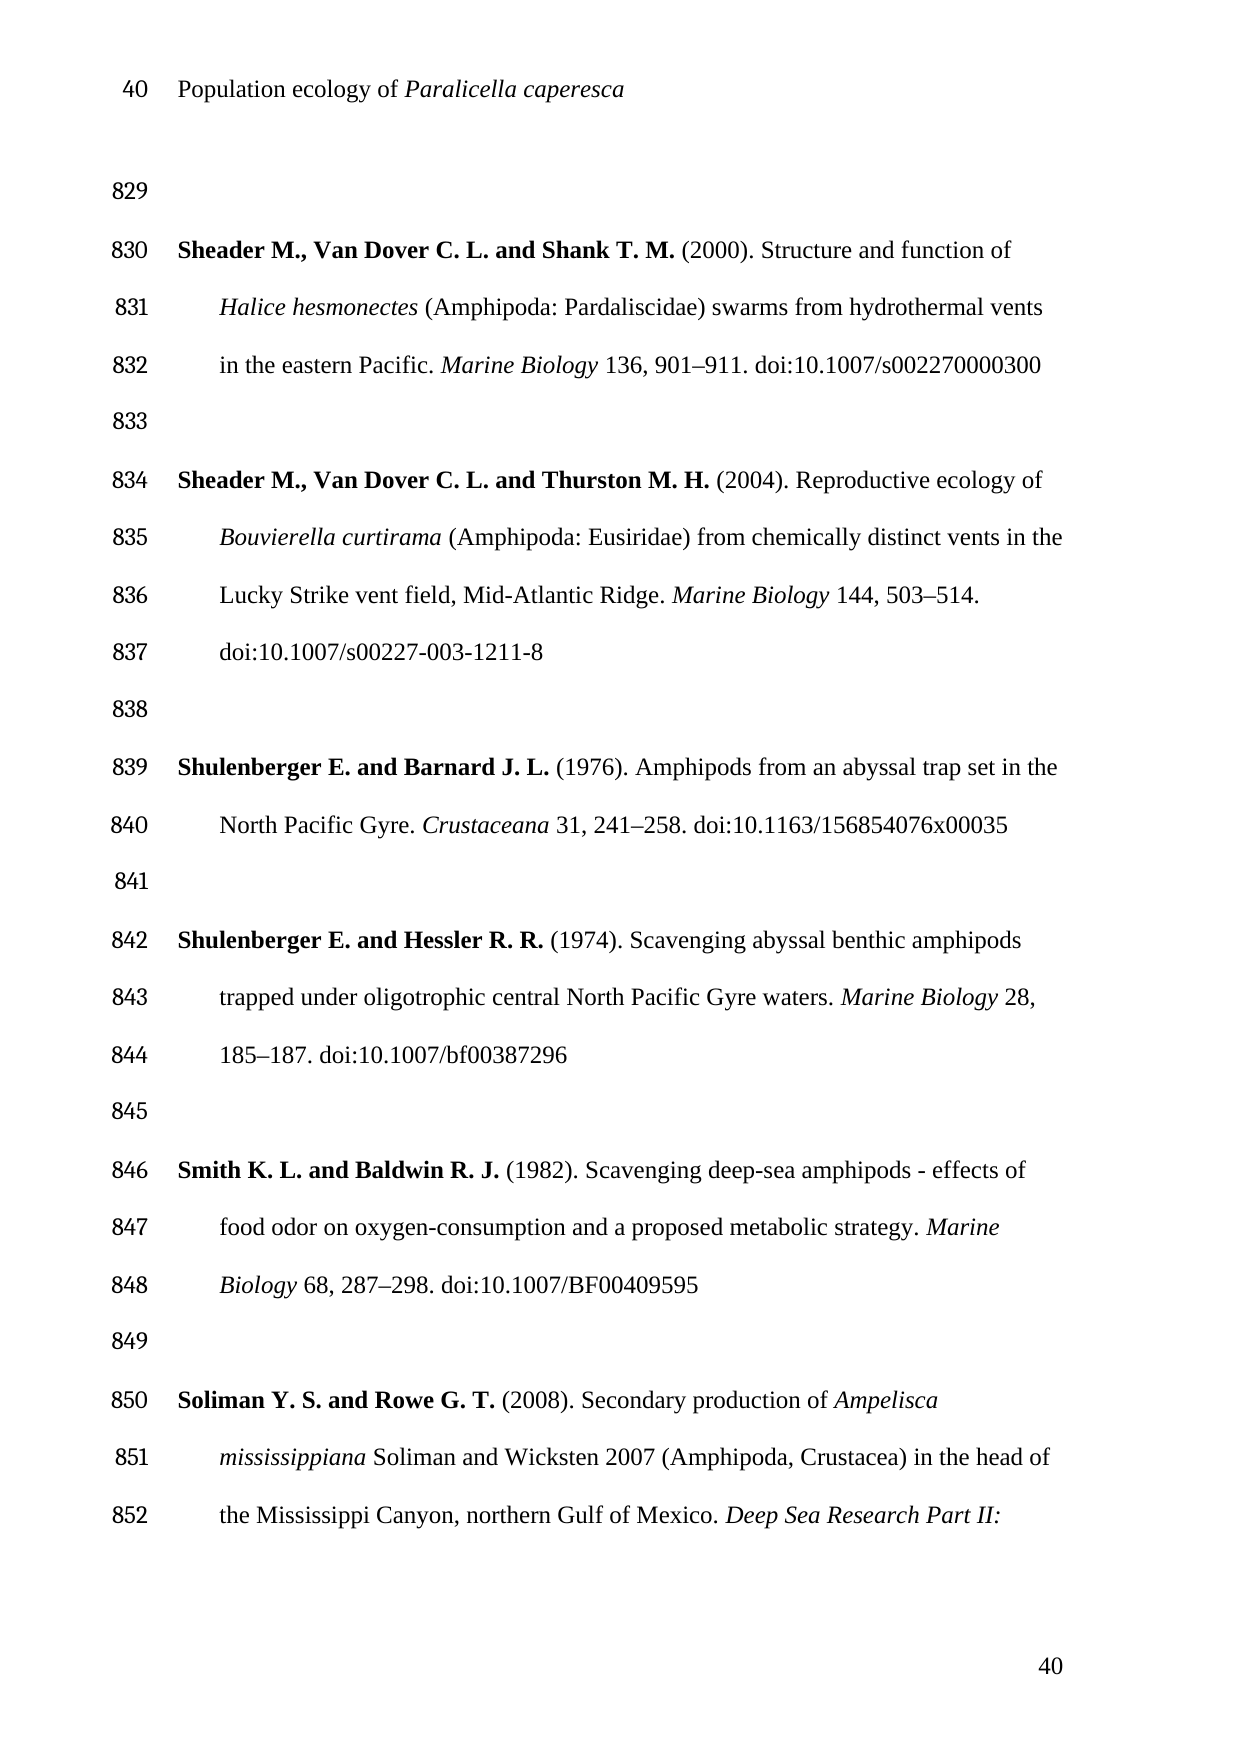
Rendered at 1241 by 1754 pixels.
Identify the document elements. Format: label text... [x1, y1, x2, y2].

text Smith K. L. and Baldwin R. J. (1982). Scavenging deep-sea amphipods - effects of food odor on oxygen-consumption and a proposed metabolic strategy. Marine Biology 68, 287–298. doi:10.1007/BF00409595 [177, 1155, 1063, 1298]
text Shulenberger E. and Barnard J. L. (1976). Amphipods from an abyssal trap set in the North Pacific Gyre. Crustaceana 31, 241–258. doi:10.1163/156854076x00035 [177, 752, 1063, 838]
text Sheader M., Van Dover C. L. and Thurston M. H. (2004). Reproductive ecology of Bouvierella curtirama (Amphipoda: Eusiridae) from chemically distinct vents in the Lucky Strike vent field, Mid-Atlantic Ridge. Marine Biology 144, 503–514. doi:10.1007/s00227-003-1211-8 [177, 465, 1063, 666]
text Shulenberger E. and Hessler R. R. (1974). Scavenging abyssal benthic amphipods trapped under oligotrophic central North Pacific Gyre waters. Marine Biology 28, 185–187. doi:10.1007/bf00387296 [177, 925, 1063, 1068]
text Sheader M., Van Dover C. L. and Shank T. M. (2000). Structure and function of Halice hesmonectes (Amphipoda: Pardaliscidae) swarms from hydrothermal vents in the eastern Pacific. Marine Biology 136, 901–911. doi:10.1007/s002270000300 [177, 235, 1063, 378]
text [177, 1385, 1063, 1528]
